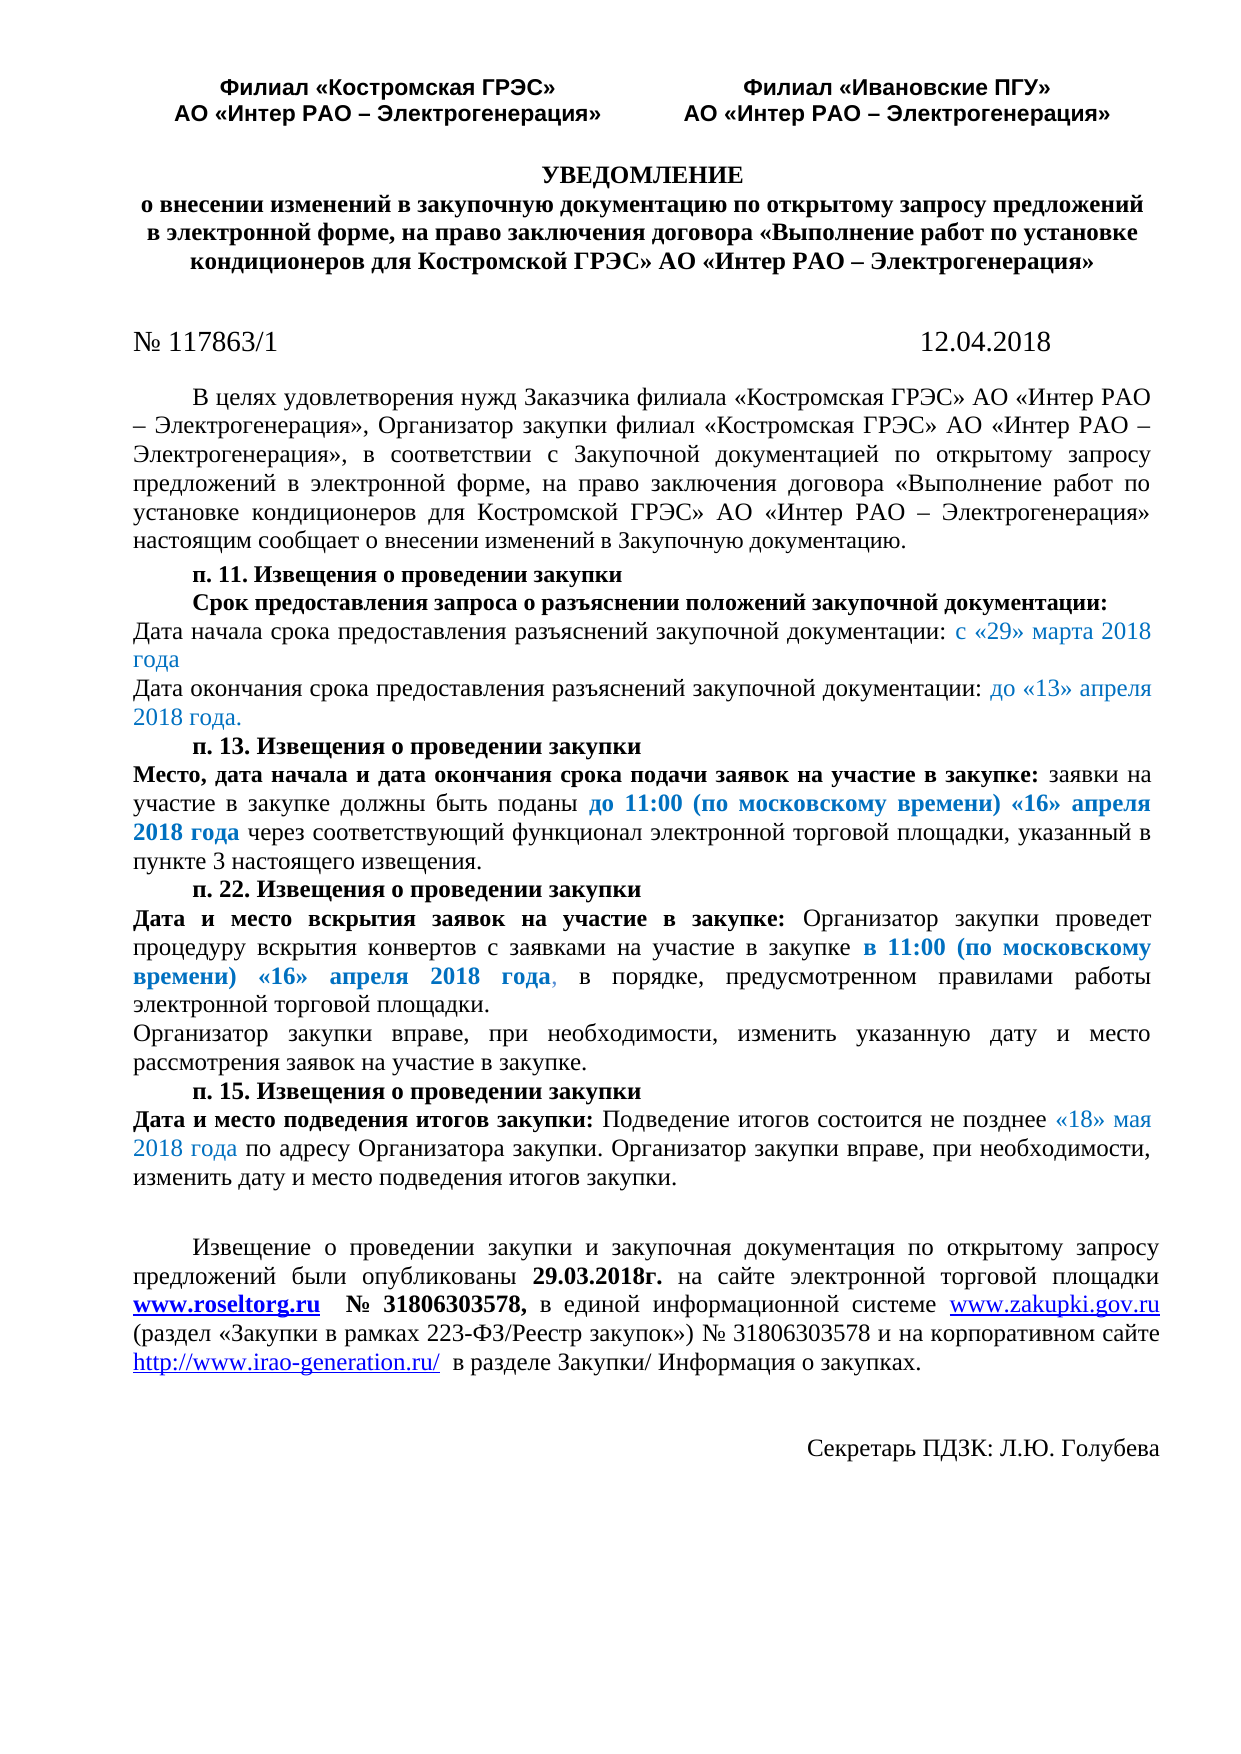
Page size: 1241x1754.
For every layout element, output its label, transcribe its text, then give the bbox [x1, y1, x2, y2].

text Срок предоставления запроса о разъяснении положений закупочной документации: [133, 588, 1152, 616]
text Дата начала срока предоставления разъяснений закупочной документации: с «29» марта 2018 года [133, 616, 1152, 673]
text о внесении изменений в закупочную документацию по открытому запросу предложений в электронной форме, на право заключения договора «Выполнение работ по установке кондиционеров для Костромской ГРЭС» АО «Интер РАО – Электрогенерация» [133, 189, 1152, 275]
list В целях удовлетворения нужд Заказчика филиала «Костромская ГРЭС» АО «Интер РАО – Электрогенерация», Организатор закупки филиал «Костромская ГРЭС» АО «Интер РАО – Электрогенерация», в соответствии с Закупочной документацией по открытому запросу предложений в электронной форме, на право заключения договора «Выполнение работ по установке кондиционеров для Костромской ГРЭС» АО «Интер РАО – Электрогенерация» настоящим сообщает о внесении изменений в Закупочную документацию. [133, 382, 1152, 554]
text п. 22. Извещения о проведении закупки [133, 874, 1152, 903]
list Секретарь ПДЗК: Л.Ю. Голубева [133, 1433, 1160, 1462]
list Извещение о проведении закупки и закупочная документация по открытому запросу предложений были опубликованы 29.03.2018г. на сайте электронной торговой площадки www.roseltorg.ru № 31806303578, в единой информационной системе www.zakupki.gov.ru (раздел «Закупки в рамках 223-ФЗ/Реестр закупок») № 31806303578 и на корпоративном сайте http://www.irao-generation.ru/ в разделе Закупки/ Информация о закупках. [133, 1232, 1160, 1376]
text Дата и место подведения итогов закупки: Подведение итогов состоится не позднее «18» мая 2018 года по адресу Организатора закупки. Организатор закупки вправе, при необходимости, изменить дату и место подведения итогов закупки. [133, 1104, 1152, 1191]
text п. 15. Извещения о проведении закупки [133, 1076, 1152, 1104]
text Дата и место вскрытия заявок на участие в закупке: Организатор закупки проведет процедуру вскрытия конвертов с заявками на участие в закупке в 11:00 (по московскому времени) «16» апреля 2018 года, в порядке, предусмотренном правилами работы электронной торговой площадки. [133, 903, 1152, 1018]
list Дата окончания срока предоставления разъяснений закупочной документации: до «13» апреля 2018 года. [133, 673, 1152, 731]
text УВЕДОМЛЕНИЕ [133, 160, 1152, 189]
text № 117863/1 12.04.2018 [133, 324, 1152, 358]
text п. 13. Извещения о проведении закупки [133, 731, 1152, 759]
text п. 11. Извещения о проведении закупки [133, 561, 1152, 588]
text Организатор закупки вправе, при необходимости, изменить указанную дату и место рассмотрения заявок на участие в закупке. [133, 1018, 1152, 1076]
text Место, дата начала и дата окончания срока подачи заявок на участие в закупке: заявки на участие в закупке должны быть поданы до 11:00 (по московскому времени) «16» апреля 2018 года через соответствующий функционал электронной торговой площадки, указанный в пункте 3 настоящего извещения. [133, 759, 1152, 874]
